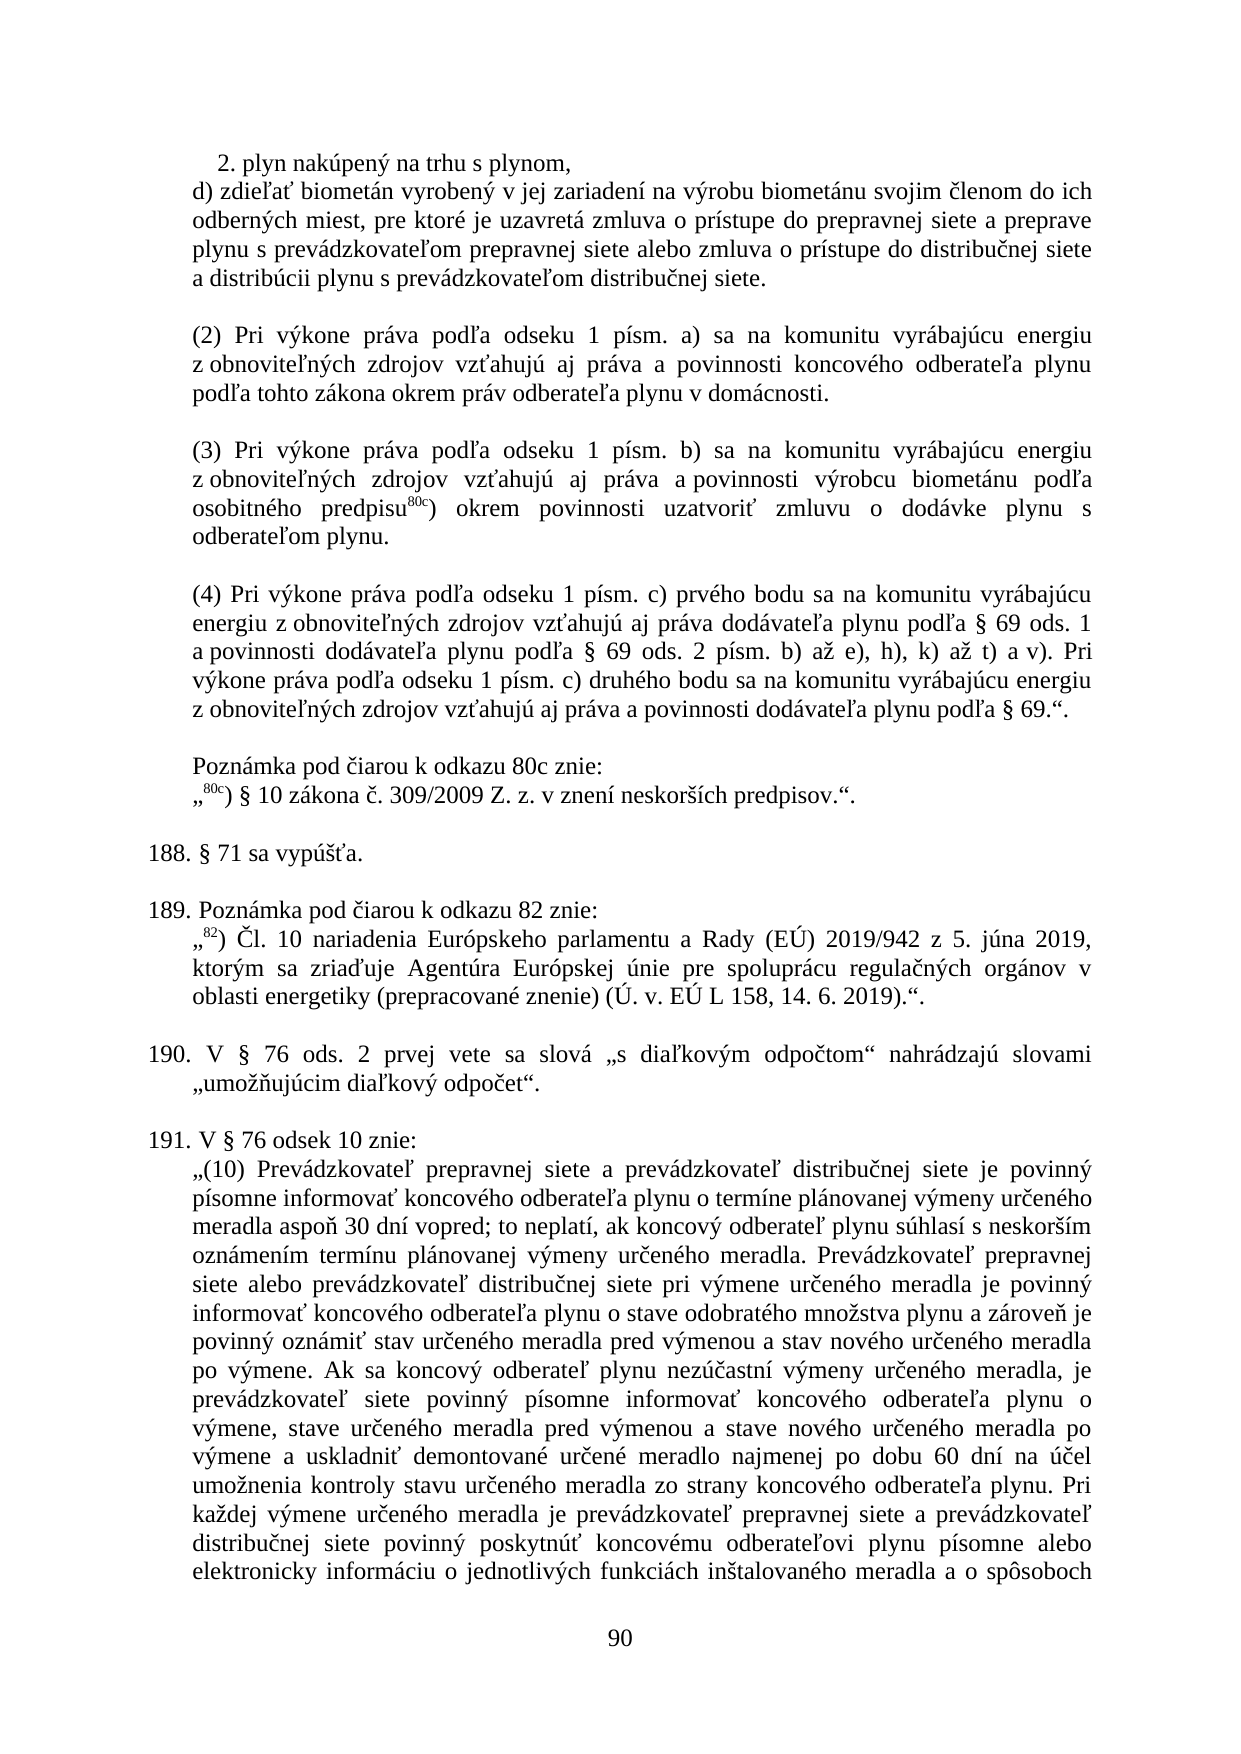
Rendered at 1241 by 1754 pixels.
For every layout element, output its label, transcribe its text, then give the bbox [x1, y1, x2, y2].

list V § 76 odsek 10 znie: [148, 1125, 1093, 1154]
list Poznámka pod čiarou k odkazu 82 znie: [148, 895, 1093, 924]
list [192, 1154, 1093, 1585]
text (2) Pri výkone práva podľa odseku 1 písm. a) sa na komunitu vyrábajúcu energiu z obnoviteľných zdrojov vzťahujú aj práva a povinnosti koncového odberateľa plynu podľa tohto zákona okrem práv odberateľa plynu v domácnosti. [192, 320, 1093, 406]
text „80c) § 10 zákona č. 309/2009 Z. z. v znení neskorších predpisov.“. [192, 780, 1093, 809]
list V § 76 ods. 2 prvej vete sa slová „s diaľkovým odpočtom“ nahrádzajú slovami „umožňujúcim diaľkový odpočet“. [148, 1039, 1093, 1096]
list § 71 sa vypúšťa. [148, 838, 1093, 866]
text (3) Pri výkone práva podľa odseku 1 písm. b) sa na komunitu vyrábajúcu energiu z obnoviteľných zdrojov vzťahujú aj práva a povinnosti výrobcu biometánu podľa osobitného predpisu80c) okrem povinnosti uzatvoriť zmluvu o dodávke plynu s odberateľom plynu. [192, 435, 1093, 550]
list „82) Čl. 10 nariadenia Európskeho parlamentu a Rady (EÚ) 2019/942 z 5. júna 2019, ktorým sa zriaďuje Agentúra Európskej únie pre spoluprácu regulačných orgánov v oblasti energetiky (prepracované znenie) (Ú. v. EÚ L 158, 14. 6. 2019).“. [192, 924, 1093, 1010]
text d) zdieľať biometán vyrobený v jej zariadení na výrobu biometánu svojim členom do ich odberných miest, pre ktoré je uzavretá zmluva o prístupe do prepravnej siete a preprave plynu s prevádzkovateľom prepravnej siete alebo zmluva o prístupe do distribučnej siete a distribúcii plynu s prevádzkovateľom distribučnej siete. [192, 176, 1093, 291]
list 2. plyn nakúpený na trhu s plynom, [192, 148, 1093, 176]
text Poznámka pod čiarou k odkazu 80c znie: [192, 751, 1093, 780]
text (4) Pri výkone práva podľa odseku 1 písm. c) prvého bodu sa na komunitu vyrábajúcu energiu z obnoviteľných zdrojov vzťahujú aj práva dodávateľa plynu podľa § 69 ods. 1 a povinnosti dodávateľa plynu podľa § 69 ods. 2 písm. b) až e), h), k) až t) a v). Pri výkone práva podľa odseku 1 písm. c) druhého bodu sa na komunitu vyrábajúcu energiu z obnoviteľných zdrojov vzťahujú aj práva a povinnosti dodávateľa plynu podľa § 69.“. [192, 579, 1093, 723]
